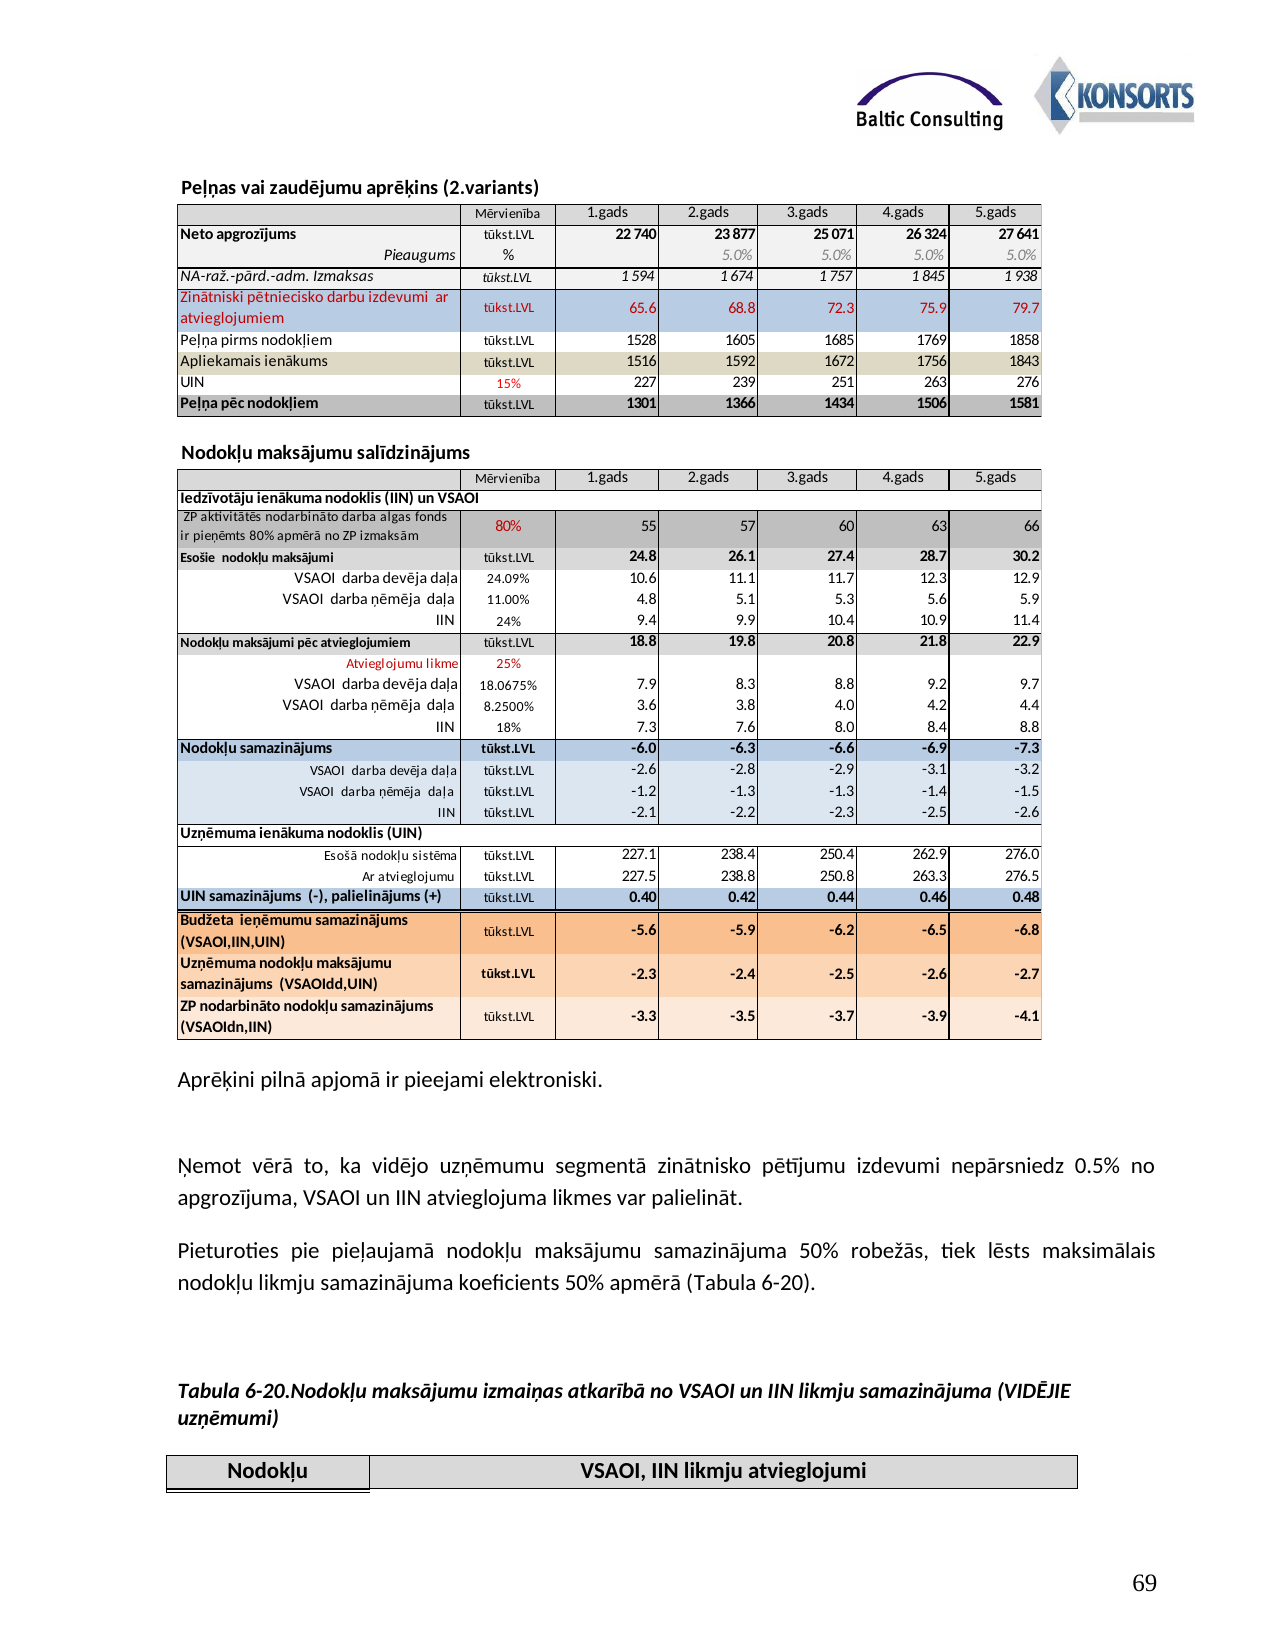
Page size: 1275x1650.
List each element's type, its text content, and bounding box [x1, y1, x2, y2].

picture [1032, 53, 1196, 135]
table_header VSAOI, IIN likmju atvieglojumi [370, 1456, 1077, 1488]
table_header Nodokļu samazinājums(-), palielinājums(+) [167, 1456, 369, 1488]
picture [850, 68, 1005, 138]
text Aprēķini pilnā apjomā ir pieejami elektroniski. [177, 1066, 1157, 1093]
text Ņemot vērā to, ka vidējo uzņēmumu segmentā zinātnisko pētījumu izdevumi nepārsniedz 0.5% no apgrozījuma, VSAOI un IIN atvieglojuma likmes var palielināt. [177, 1151, 1157, 1211]
